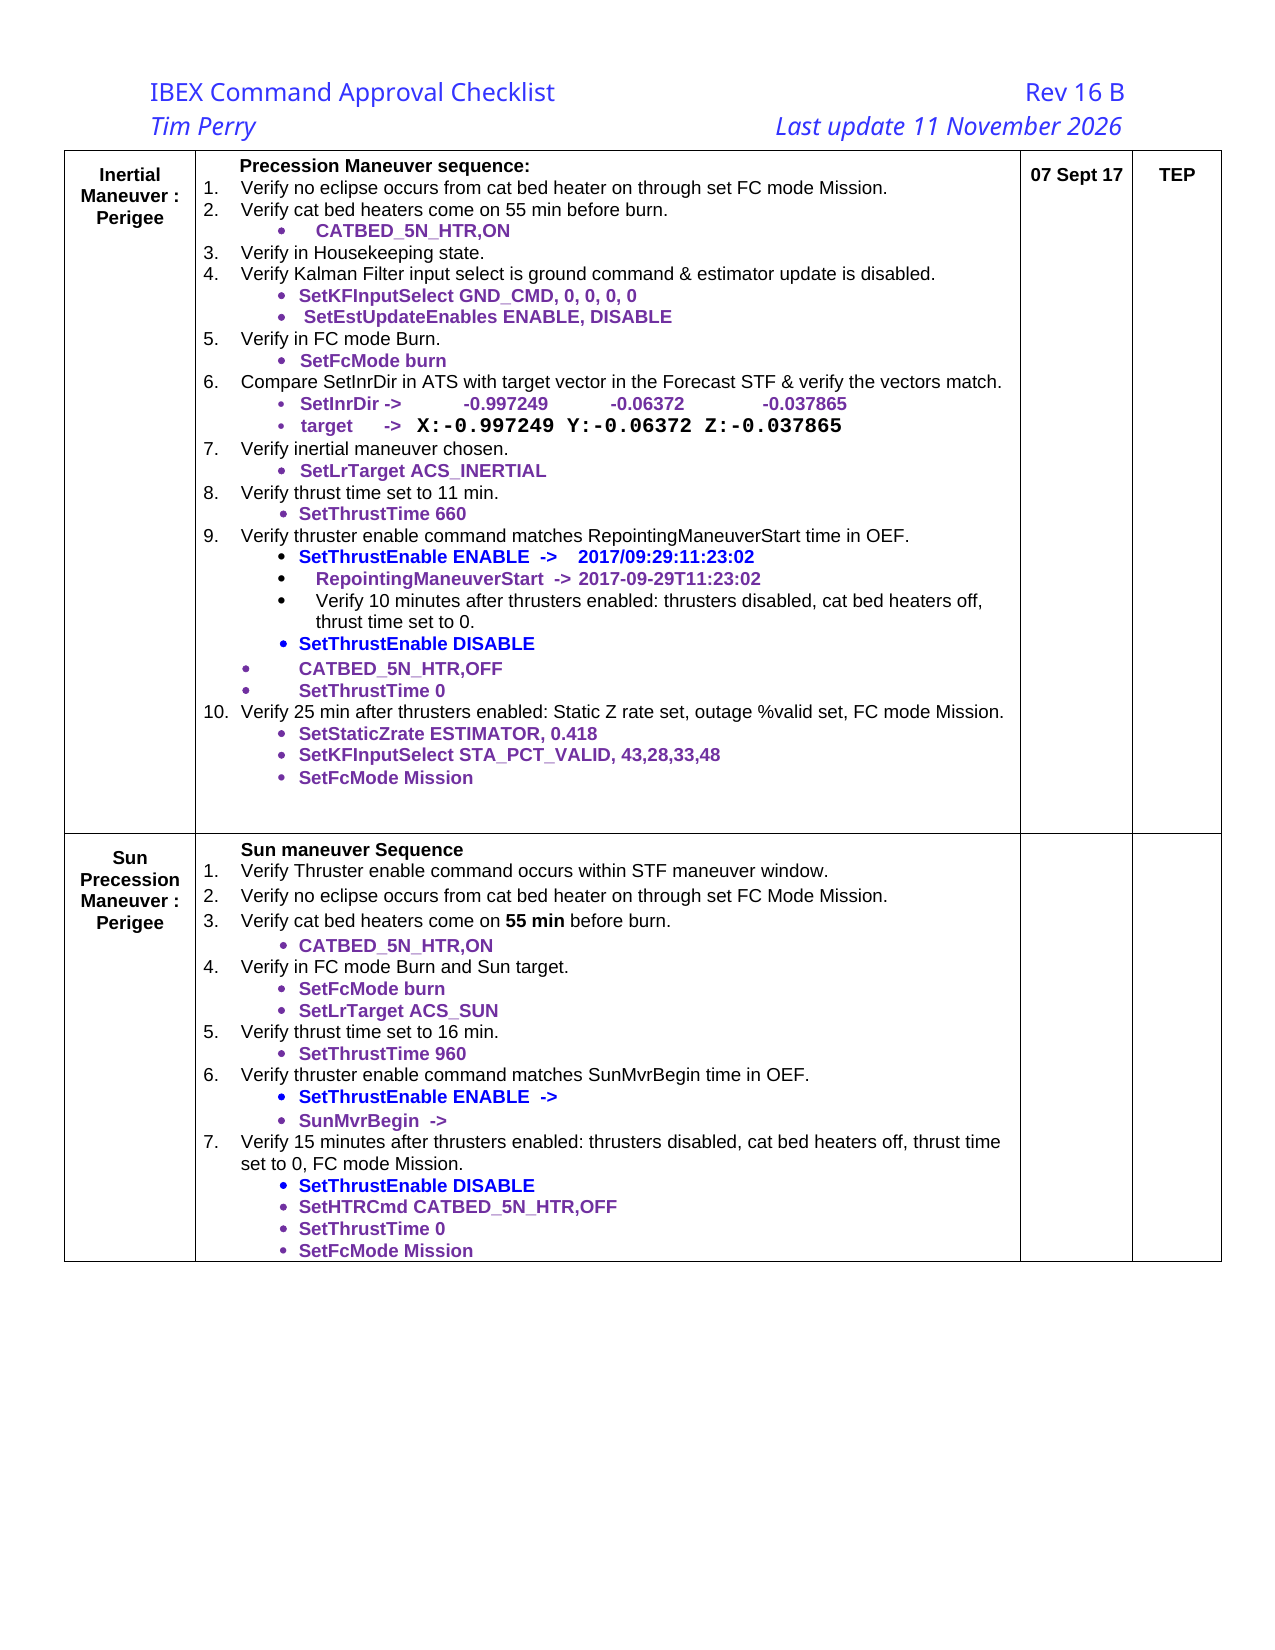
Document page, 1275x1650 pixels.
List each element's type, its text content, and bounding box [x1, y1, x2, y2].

table_cell TEP [1133, 151, 1221, 833]
table_cell [1021, 834, 1132, 1261]
table_cell 07 Sept 17 [1021, 151, 1132, 833]
table_cell Precession Maneuver sequence: Verify no eclipse occurs from cat bed heater on through set FC mode Mission. Verify cat bed heaters come on 55 min before burn. CATBED_5N_HTR,ON Verify in Housekeeping state. Verify Kalman Filter input select is ground command & estimator update is disabled. SetKFInputSelect GND_CMD, 0, 0, 0, 0 SetEstUpdateEnables ENABLE, DISABLE Verify in FC mode Burn. SetFcMode burn Compare SetInrDir in ATS with target vector in the Forecast STF & verify the vectors match. SetInrDir -> -0.997249 -0.06372 -0.037865 target -> X:-0.997249 Y:-0.06372 Z:-0.037865 Verify inertial maneuver chosen. SetLrTarget ACS_INERTIAL Verify thrust time set to 11 min. SetThrustTime 660 Verify thruster enable command matches RepointingManeuverStart time in OEF. SetThrustEnable ENABLE -> 2017/09:29:11:23:02 RepointingManeuverStart -> 2017-09-29T11:23:02 Verify 10 minutes after thrusters enabled: thrusters disabled, cat bed heaters off, thrust time set to 0. SetThrustEnable DISABLE CATBED_5N_HTR,OFF SetThrustTime 0 Verify 25 min after thrusters enabled: Static Z rate set, outage %valid set, FC mode Mission. SetStaticZrate ESTIMATOR, 0.418 SetKFInputSelect STA_PCT_VALID, 43,28,33,48 SetFcMode Mission [196, 151, 1020, 833]
table_cell Sun Precession Maneuver : Perigee [65, 834, 195, 1261]
table_cell Sun maneuver Sequence Verify Thruster enable command occurs within STF maneuver window. Verify no eclipse occurs from cat bed heater on through set FC Mode Mission. Verify cat bed heaters come on 55 min before burn. CATBED_5N_HTR,ON Verify in FC mode Burn and Sun target. SetFcMode burn SetLrTarget ACS_SUN Verify thrust time set to 16 min. SetThrustTime 960 Verify thruster enable command matches SunMvrBegin time in OEF. SetThrustEnable ENABLE -> SunMvrBegin -> Verify 15 minutes after thrusters enabled: thrusters disabled, cat bed heaters off, thrust time set to 0, FC mode Mission. SetThrustEnable DISABLE SetHTRCmd CATBED_5N_HTR,OFF SetThrustTime 0 SetFcMode Mission [196, 834, 1020, 1261]
table_cell [1133, 834, 1221, 1261]
table_cell Inertial Maneuver : Perigee [65, 151, 195, 833]
